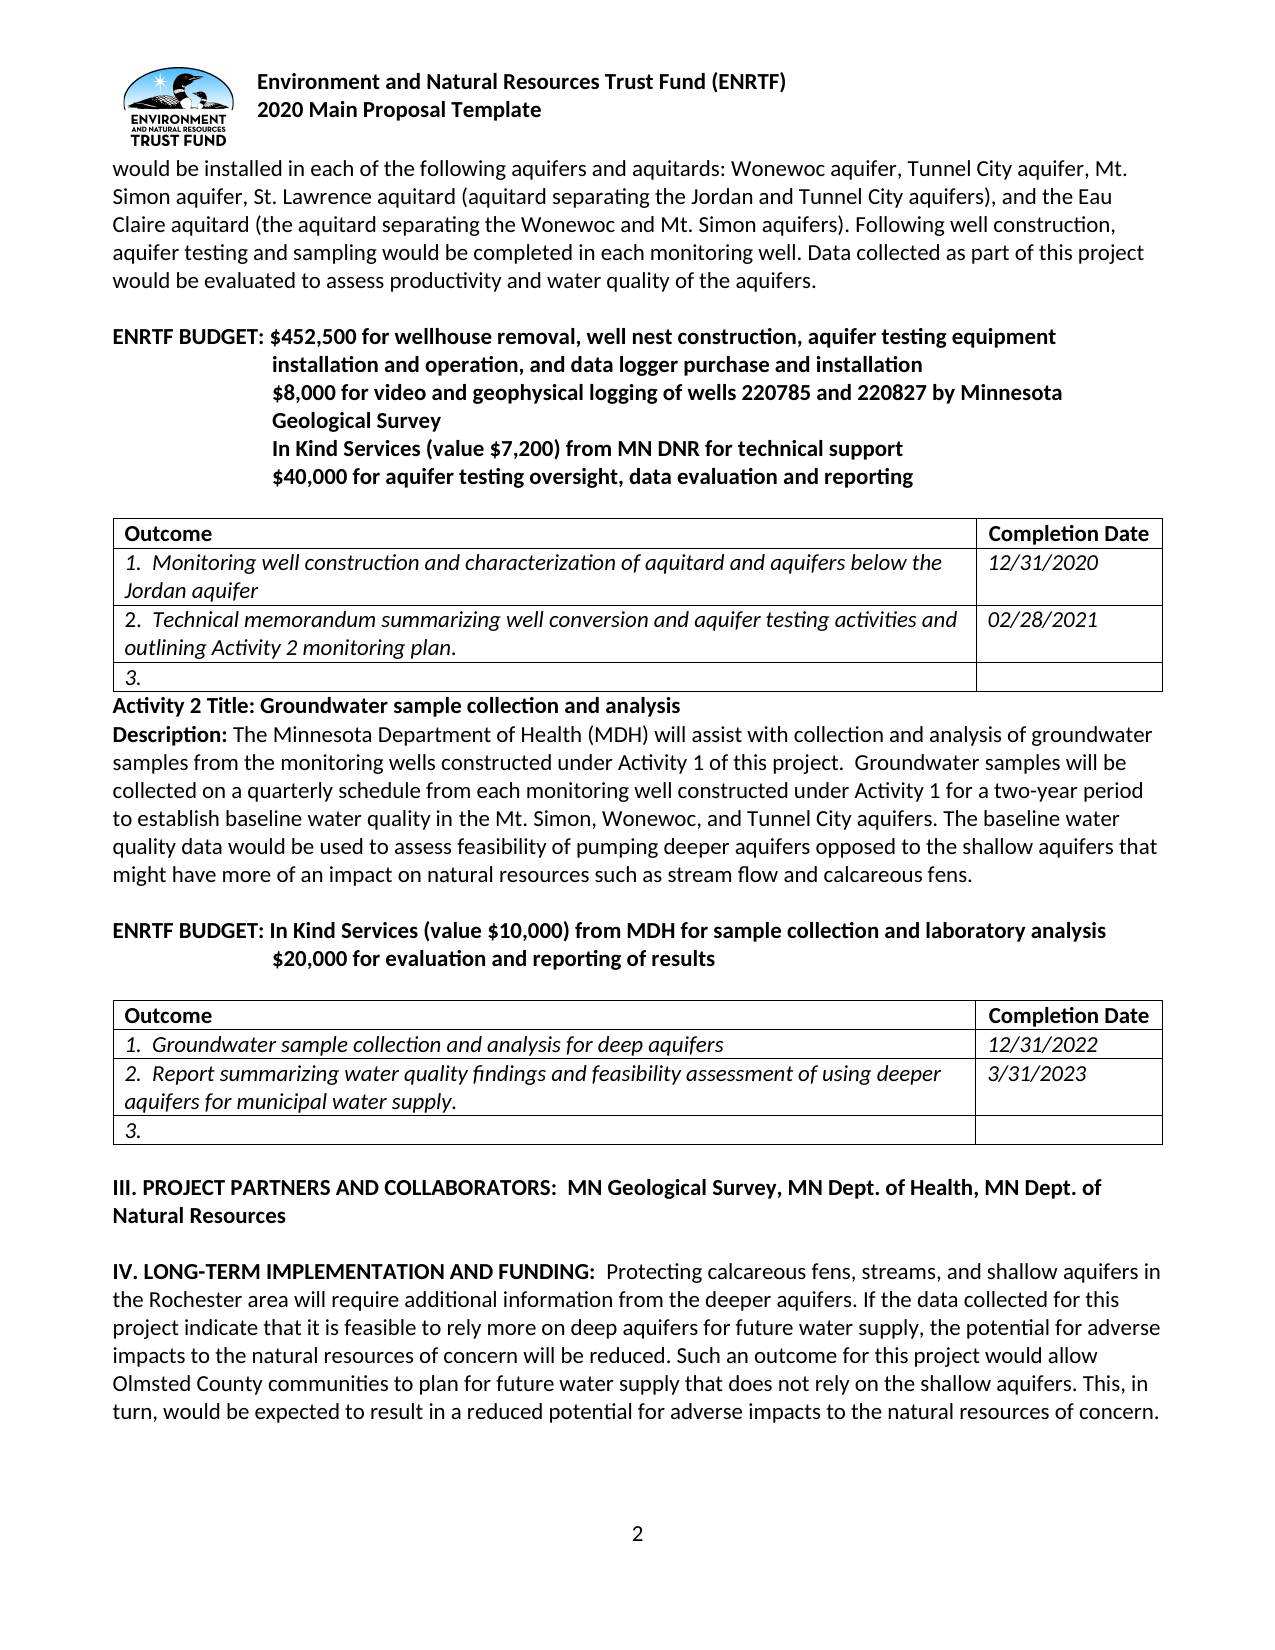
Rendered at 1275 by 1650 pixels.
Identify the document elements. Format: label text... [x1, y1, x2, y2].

table_header Outcome [114, 1001, 975, 1029]
table_cell 3. [114, 1116, 975, 1144]
table_header Completion Date [977, 519, 1162, 547]
table_header Outcome [114, 519, 976, 547]
text III. PROJECT PARTNERS AND COLLABORATORS: MN Geological Survey, MN Dept. of Health, MN Dept. of Natural Resources [112, 1173, 1162, 1229]
table_cell [977, 663, 1162, 691]
text $8,000 for video and geophysical logging of wells 220785 and 220827 by Minnesota Geological Survey [272, 378, 1162, 434]
table_cell 2. Technical memorandum summarizing well conversion and aquifer testing activities and outlining Activity 2 monitoring plan. [114, 606, 976, 662]
table_cell 12/31/2022 [976, 1030, 1162, 1058]
text $20,000 for evaluation and reporting of results [272, 944, 1162, 972]
table_cell 3/31/2023 [976, 1059, 1162, 1115]
table_header Completion Date [976, 1001, 1162, 1029]
text Description: The Minnesota Department of Health (MDH) will assist with collection and analysis of groundwater samples from the monitoring wells constructed under Activity 1 of this project. Groundwater samples will be collected on a quarterly schedule from each monitoring well constructed under Activity 1 for a two-year period to establish baseline water quality in the Mt. Simon, Wonewoc, and Tunnel City aquifers. The baseline water quality data would be used to assess feasibility of pumping deeper aquifers opposed to the shallow aquifers that might have more of an impact on natural resources such as stream flow and calcareous fens. [112, 720, 1162, 888]
table_cell 1. Monitoring well construction and characterization of aquitard and aquifers below the Jordan aquifer [114, 549, 976, 604]
table_cell 02/28/2021 [977, 606, 1162, 662]
table_cell 1. Groundwater sample collection and analysis for deep aquifers [114, 1030, 975, 1058]
text IV. LONG-TERM IMPLEMENTATION AND FUNDING: Protecting calcareous fens, streams, and shallow aquifers in the Rochester area will require additional information from the deeper aquifers. If the data collected for this project indicate that it is feasible to rely more on deep aquifers for future water supply, the potential for adverse impacts to the natural resources of concern will be reduced. Such an outcome for this project would allow Olmsted County communities to plan for future water supply that does not rely on the shallow aquifers. This, in turn, would be expected to result in a reduced potential for adverse impacts to the natural resources of concern. [112, 1257, 1162, 1453]
table_cell 12/31/2020 [977, 549, 1162, 604]
table_cell 2. Report summarizing water quality findings and feasibility assessment of using deeper aquifers for municipal water supply. [114, 1059, 975, 1115]
text ENRTF BUDGET: In Kind Services (value $10,000) from MDH for sample collection and laboratory analysis [112, 916, 1162, 944]
picture [123, 67, 234, 146]
text ENRTF BUDGET: $452,500 for wellhouse removal, well nest construction, aquifer testing equipment installation and operation, and data logger purchase and installation [112, 322, 1162, 378]
text $40,000 for aquifer testing oversight, data evaluation and reporting [272, 462, 1162, 490]
text Activity 2 Title: Groundwater sample collection and analysis [112, 692, 1162, 720]
table_cell 3. [114, 663, 976, 691]
table_cell [976, 1116, 1162, 1144]
text In Kind Services (value $7,200) from MN DNR for technical support [272, 434, 1162, 462]
